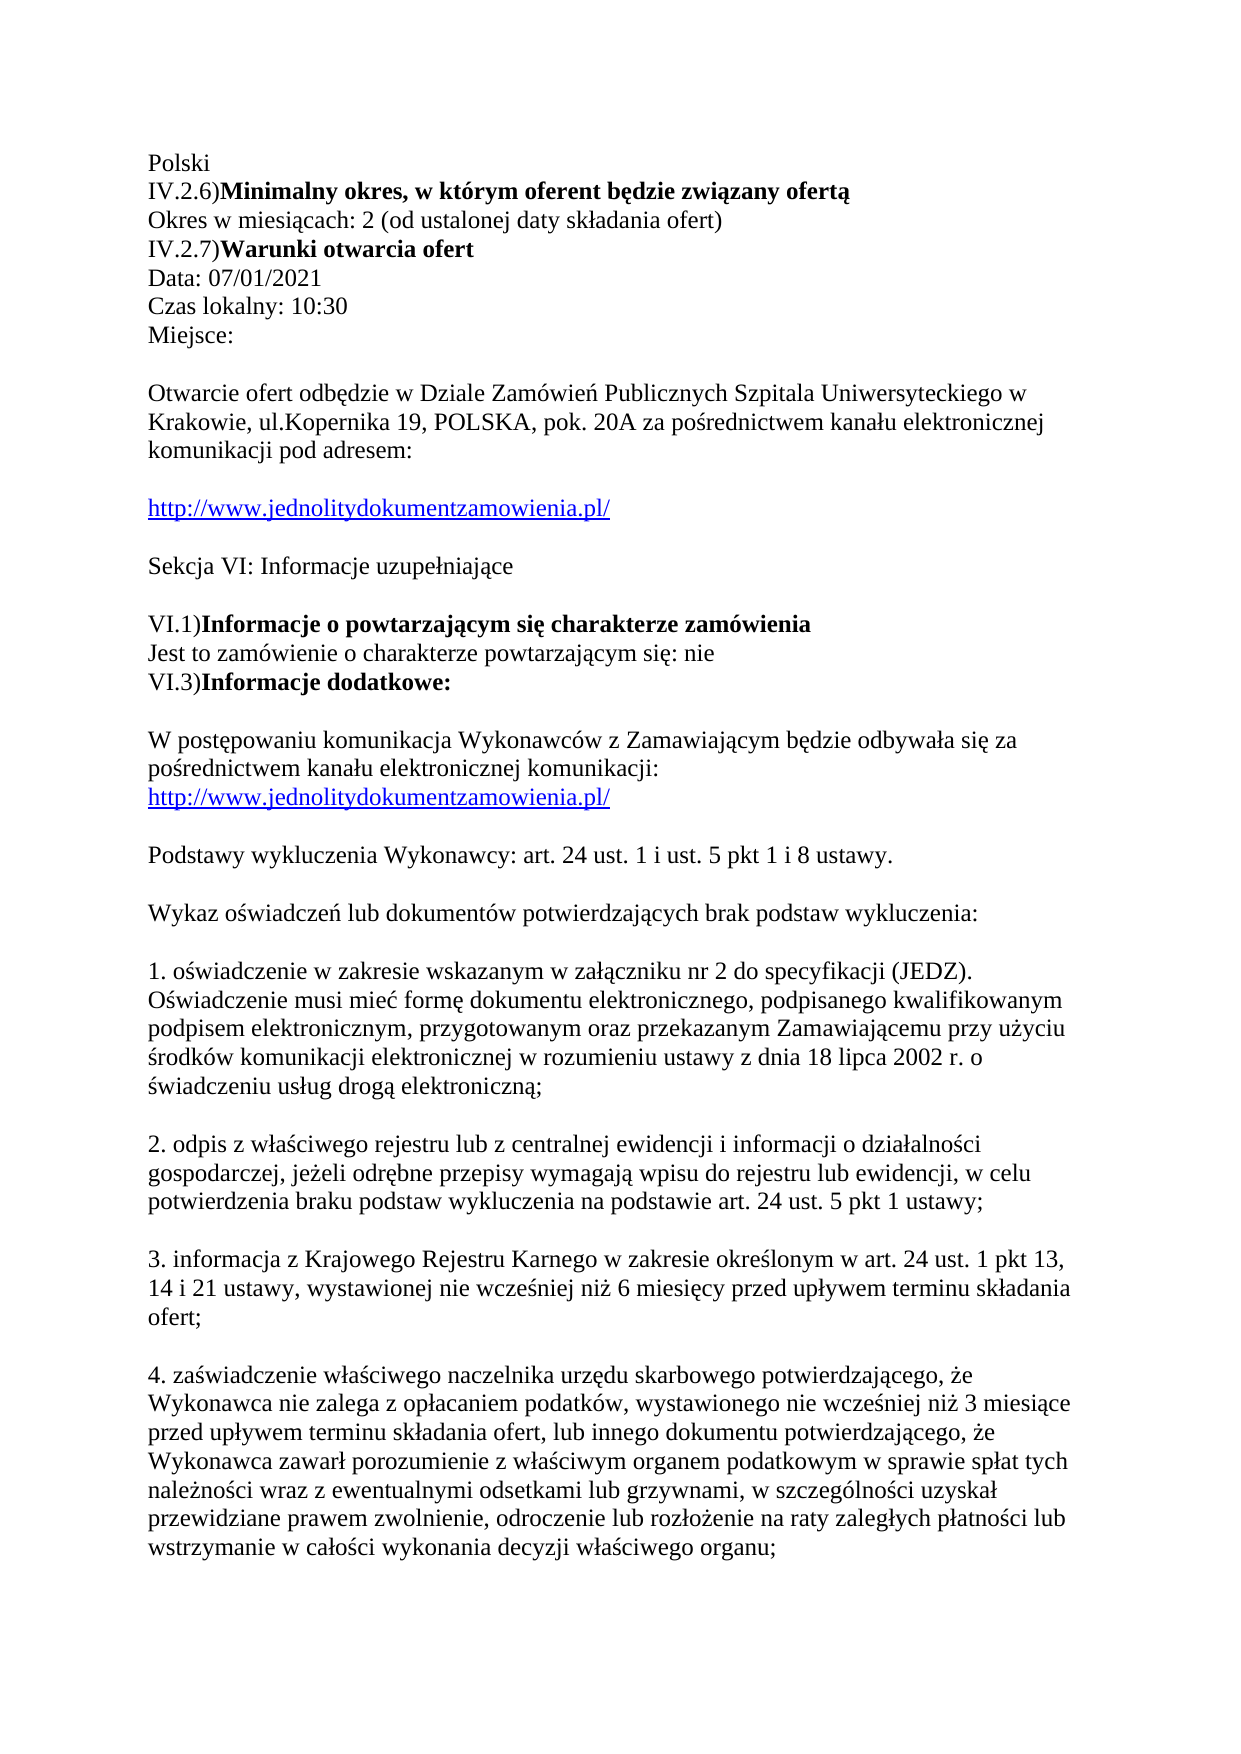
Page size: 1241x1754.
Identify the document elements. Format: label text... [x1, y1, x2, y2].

text 4. zaświadczenie właściwego naczelnika urzędu skarbowego potwierdzającego, że Wykonawca nie zalega z opłacaniem podatków, wystawionego nie wcześniej niż 3 miesiące przed upływem terminu składania ofert, lub innego dokumentu potwierdzającego, że Wykonawca zawarł porozumienie z właściwym organem podatkowym w sprawie spłat tych należności wraz z ewentualnymi odsetkami lub grzywnami, w szczególności uzyskał przewidziane prawem zwolnienie, odroczenie lub rozłożenie na raty zaległych płatności lub wstrzymanie w całości wykonania decyzji właściwego organu; [148, 1360, 1093, 1561]
text Polski [148, 148, 1093, 176]
text Sekcja VI: Informacje uzupełniające [148, 551, 1093, 580]
text Jest to zamówienie o charakterze powtarzającym się: nie [148, 638, 1093, 667]
text IV.2.6)Minimalny okres, w którym oferent będzie związany ofertą [148, 176, 1093, 205]
text Data: 07/01/2021 [148, 263, 1093, 291]
text 2. odpis z właściwego rejestru lub z centralnej ewidencji i informacji o działalności gospodarczej, jeżeli odrębne przepisy wymagają wpisu do rejestru lub ewidencji, w celu potwierdzenia braku podstaw wykluczenia na podstawie art. 24 ust. 5 pkt 1 ustawy; [148, 1129, 1093, 1215]
text Podstawy wykluczenia Wykonawcy: art. 24 ust. 1 i ust. 5 pkt 1 i 8 ustawy. [148, 840, 1093, 869]
text Okres w miesiącach: 2 (od ustalonej daty składania ofert) [148, 205, 1093, 234]
text Czas lokalny: 10:30 [148, 291, 1093, 320]
text Otwarcie ofert odbędzie w Dziale Zamówień Publicznych Szpitala Uniwersyteckiego w Krakowie, ul.Kopernika 19, POLSKA, pok. 20A za pośrednictwem kanału elektronicznej komunikacji pod adresem: [148, 378, 1093, 464]
text 1. oświadczenie w zakresie wskazanym w załączniku nr 2 do specyfikacji (JEDZ). Oświadczenie musi mieć formę dokumentu elektronicznego, podpisanego kwalifikowanym podpisem elektronicznym, przygotowanym oraz przekazanym Zamawiającemu przy użyciu środków komunikacji elektronicznej w rozumieniu ustawy z dnia 18 lipca 2002 r. o świadczeniu usług drogą elektroniczną; [148, 956, 1093, 1100]
text http://www.jednolitydokumentzamowienia.pl/ [148, 493, 1093, 522]
text W postępowaniu komunikacja Wykonawców z Zamawiającym będzie odbywała się za pośrednictwem kanału elektronicznej komunikacji: http://www.jednolitydokumentzamowienia.pl/ [148, 725, 1093, 811]
text VI.3)Informacje dodatkowe: [148, 667, 1093, 696]
text Wykaz oświadczeń lub dokumentów potwierdzających brak podstaw wykluczenia: [148, 898, 1093, 927]
text IV.2.7)Warunki otwarcia ofert [148, 234, 1093, 263]
text 3. informacja z Krajowego Rejestru Karnego w zakresie określonym w art. 24 ust. 1 pkt 13, 14 i 21 ustawy, wystawionej nie wcześniej niż 6 miesięcy przed upływem terminu składania ofert; [148, 1244, 1093, 1331]
text Miejsce: [148, 320, 1093, 349]
text VI.1)Informacje o powtarzającym się charakterze zamówienia [148, 609, 1093, 638]
